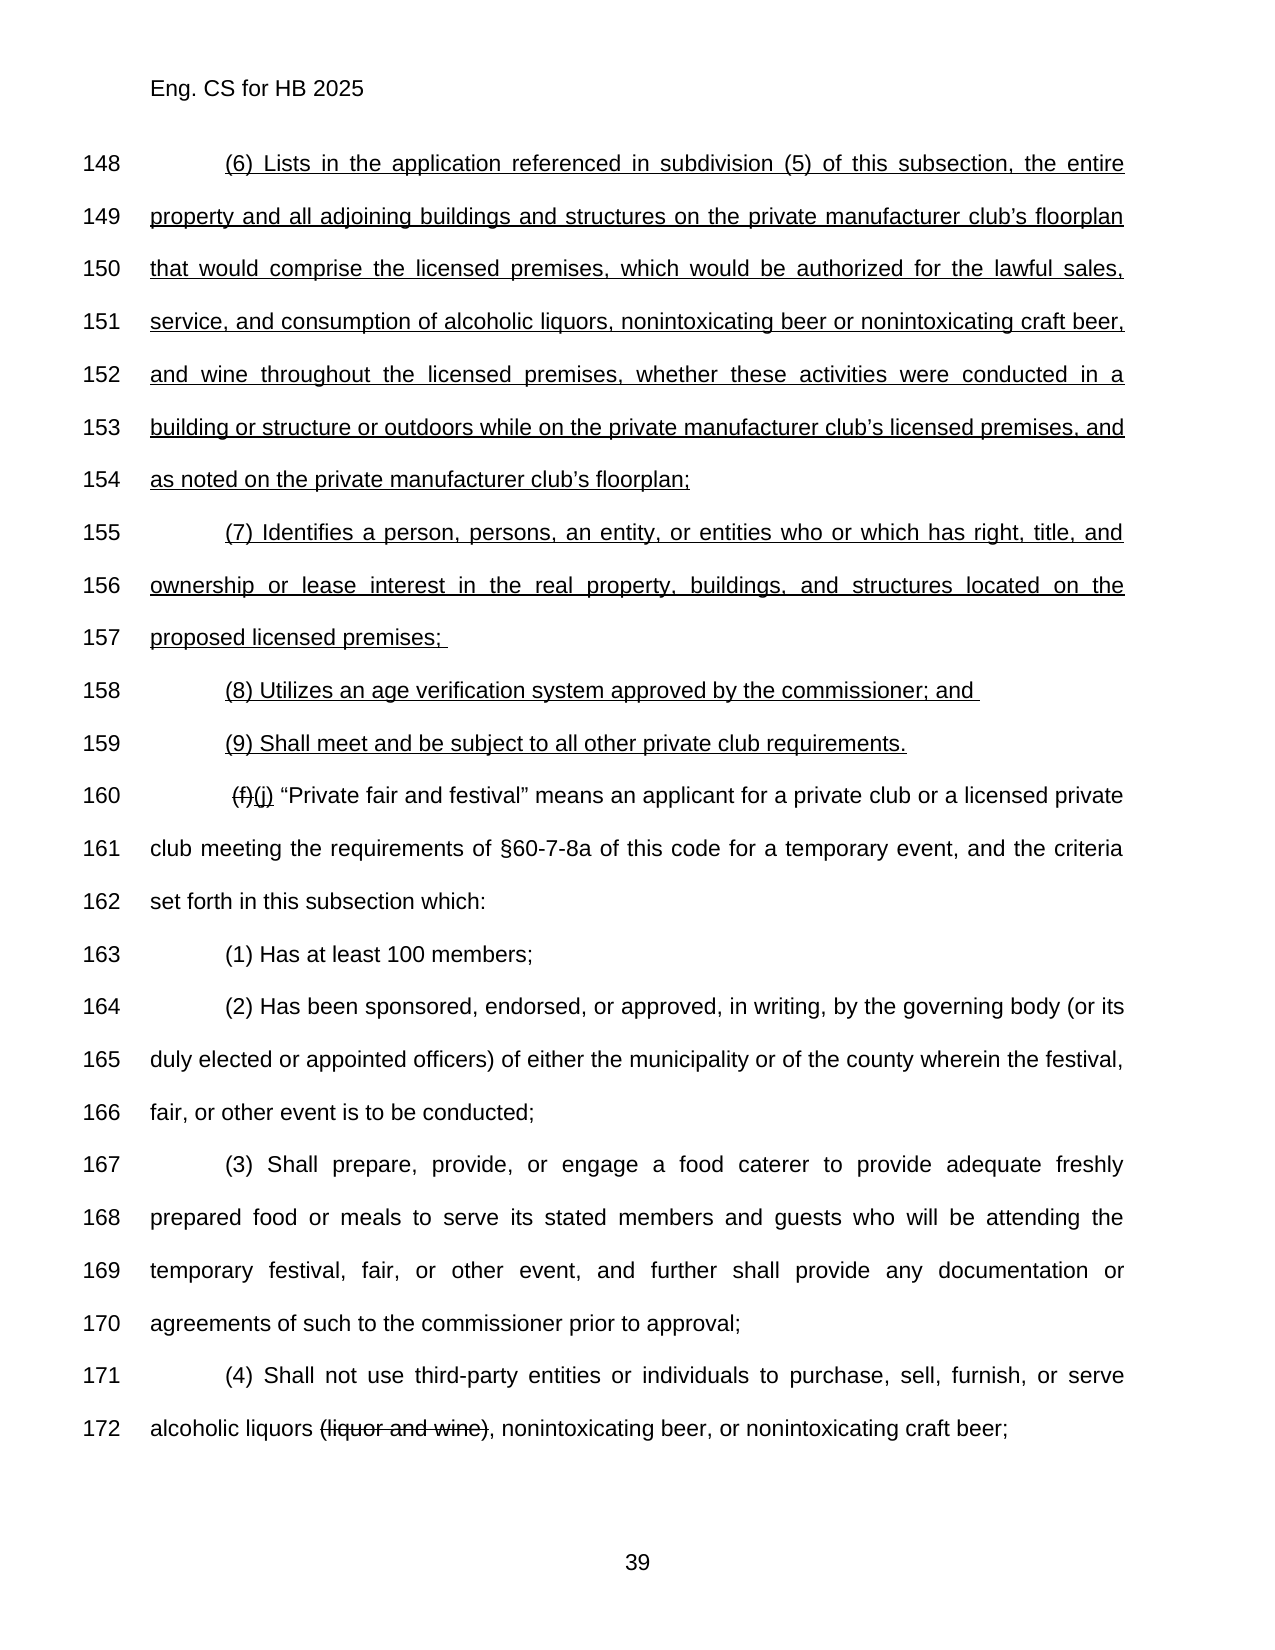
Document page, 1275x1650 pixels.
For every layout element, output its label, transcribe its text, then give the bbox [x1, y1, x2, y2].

text (6) Lists in the application referenced in subdivision (5) of this subsection, the entire property and all adjoining buildings and structures on the private manufacturer club’s floorplan that would comprise the licensed premises, which would be authorized for the lawful sales, service, and consumption of alcoholic liquors, nonintoxicating beer or nonintoxicating craft beer, and wine throughout the licensed premises, whether these activities were conducted in a building or structure or outdoors while on the private manufacturer club’s licensed premises, and as noted on the private manufacturer club’s floorplan; [150, 438, 1125, 493]
text (2) Has been sponsored, endorsed, or approved, in writing, by the governing body (or its duly elected or appointed officers) of either the municipality or of the county wherein the festival, fair, or other event is to be conducted; [150, 993, 1125, 1125]
text (1) Has at least 100 members; [150, 941, 1125, 967]
text (8) Utilizes an age verification system approved by the commissioner; and [150, 677, 1125, 703]
text (6) Lists in the application referenced in subdivision (5) of this subsection, the entire property and all adjoining buildings and structures on the private manufacturer club’s floorplan that would comprise the licensed premises, which would be authorized for the lawful sales, service, and consumption of alcoholic liquors, nonintoxicating beer or nonintoxicating craft beer, and wine throughout the licensed premises, whether these activities were conducted in a building or structure or outdoors while on the private manufacturer club’s licensed premises, and as noted on the private manufacturer club’s floorplan; [150, 332, 1125, 384]
text (6) Lists in the application referenced in subdivision (5) of this subsection, the entire property and all adjoining buildings and structures on the private manufacturer club’s floorplan that would comprise the licensed premises, which would be authorized for the lawful sales, service, and consumption of alcoholic liquors, nonintoxicating beer or nonintoxicating craft beer, and wine throughout the licensed premises, whether these activities were conducted in a building or structure or outdoors while on the private manufacturer club’s licensed premises, and as noted on the private manufacturer club’s floorplan; [150, 150, 1125, 331]
text (7) Identifies a person, persons, an entity, or entities who or which has right, title, and ownership or lease interest in the real property, buildings, and structures located on the proposed licensed premises; [150, 596, 1125, 651]
text (7) Identifies a person, persons, an entity, or entities who or which has right, title, and ownership or lease interest in the real property, buildings, and structures located on the proposed licensed premises; [150, 519, 1125, 594]
text (f)(j) “Private fair and festival” means an applicant for a private club or a licensed private club meeting the requirements of §60-7-8a of this code for a temporary event, and the criteria set forth in this subsection which: [150, 782, 1125, 914]
text (4) Shall not use third-party entities or individuals to purchase, sell, furnish, or serve alcoholic liquors (liquor and wine), nonintoxicating beer, or nonintoxicating craft beer; [150, 1362, 1125, 1441]
text (6) Lists in the application referenced in subdivision (5) of this subsection, the entire property and all adjoining buildings and structures on the private manufacturer club’s floorplan that would comprise the licensed premises, which would be authorized for the lawful sales, service, and consumption of alcoholic liquors, nonintoxicating beer or nonintoxicating craft beer, and wine throughout the licensed premises, whether these activities were conducted in a building or structure or outdoors while on the private manufacturer club’s licensed premises, and as noted on the private manufacturer club’s floorplan; [150, 385, 1125, 436]
text (9) Shall meet and be subject to all other private club requirements. [150, 730, 1125, 756]
text (3) Shall prepare, provide, or engage a food caterer to provide adequate freshly prepared food or meals to serve its stated members and guests who will be attending the temporary festival, fair, or other event, and further shall provide any documentation or agreements of such to the commissioner prior to approval; [150, 1151, 1125, 1336]
